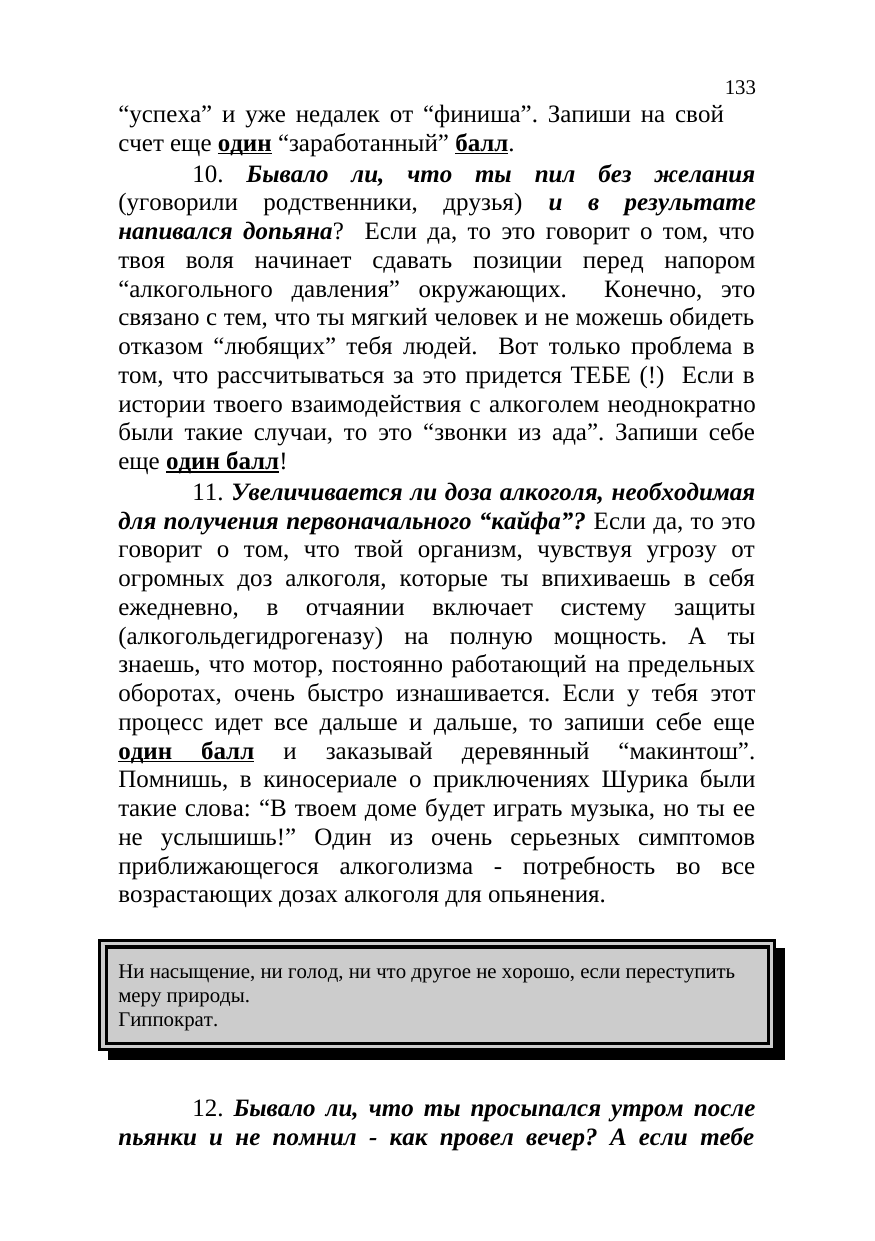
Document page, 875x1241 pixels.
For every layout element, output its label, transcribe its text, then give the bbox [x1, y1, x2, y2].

text 10. Бывало ли, что ты пил без желания (уговорили родственники, друзья) и в результате напивался допьяна? Если да, то это говорит о том, что твоя воля начинает сдавать позиции перед напором “алкогольного давления” окружающих. Конечно, это связано с тем, что ты мягкий человек и не можешь обидеть отказом “любящих” тебя людей. Вот только проблема в том, что рассчитываться за это придется ТЕБЕ (!) Если в истории твоего взаимодействия с алкоголем неоднократно были такие случаи, то это “звонки из ада”. Запиши себе еще один балл! [118, 159, 756, 475]
text Гиппократ. [101, 987, 773, 1048]
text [118, 1093, 756, 1151]
text Ни насыщение, ни голод, ни что другое не хорошо, если переступить меру природы. [101, 942, 773, 987]
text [118, 99, 756, 157]
text 11. Увеличивается ли доза алкоголя, необходимая для получения первоначального “кайфа”? Если да, то это говорит о том, что твой организм, чувствуя угрозу от огромных доз алкоголя, которые ты впихиваешь в себя ежедневно, в отчаянии включает систему защиты (алкогольдегидрогеназу) на полную мощность. А ты знаешь, что мотор, постоянно работающий на предельных оборотах, очень быстро изнашивается. Если у тебя этот процесс идет все дальше и дальше, то запиши себе еще один балл и заказывай деревянный “макинтош”. Помнишь, в киносериале о приключениях Шурика были такие слова: “В твоем доме будет играть музыка, но ты ее не услышишь!” Один из очень серьезных симптомов приближающегося алкоголизма - потребность во все возрастающих дозах алкоголя для опьянения. [118, 477, 756, 908]
